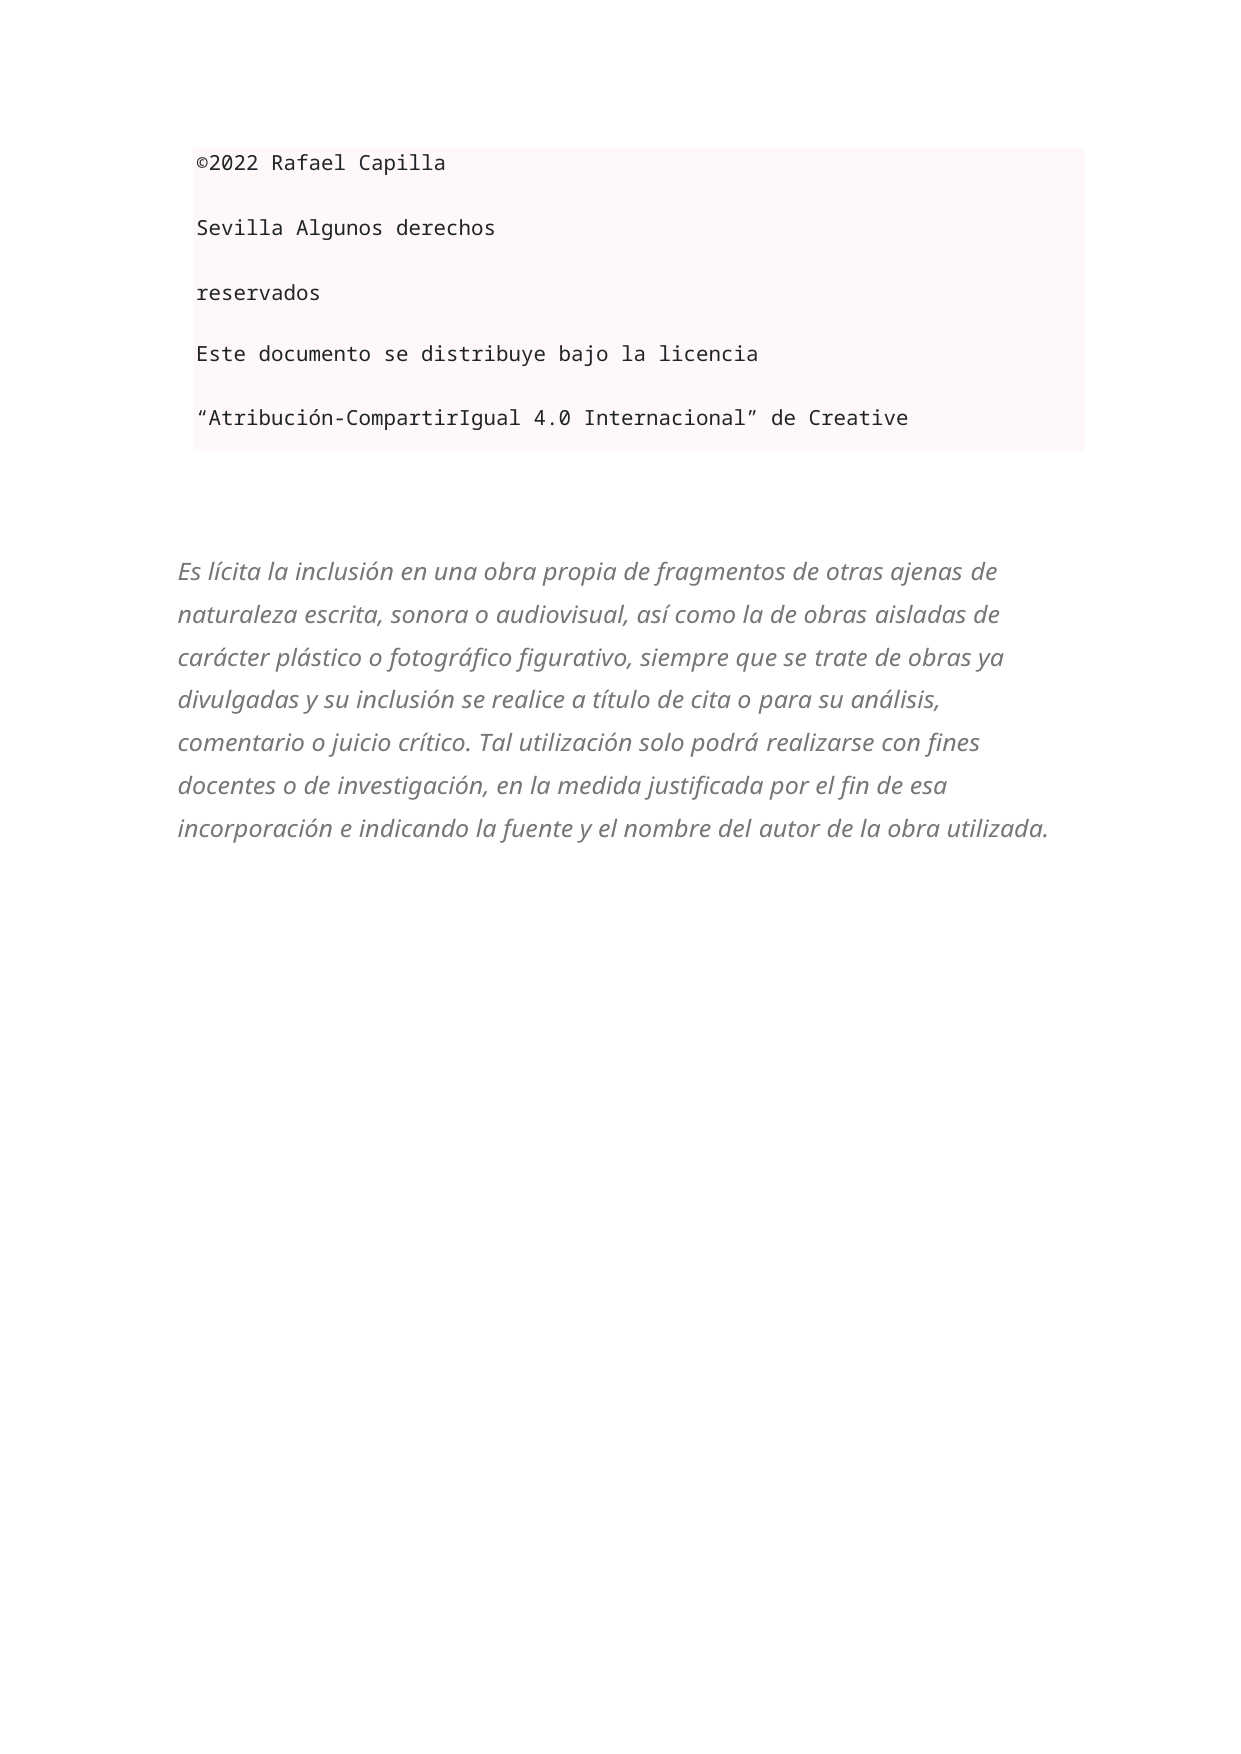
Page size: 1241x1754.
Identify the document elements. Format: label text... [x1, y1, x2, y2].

text Es lícita la inclusión en una obra propia de fragmentos de otras ajenas de naturaleza escrita, sonora o audiovisual, así como la de obras aisladas de carácter plástico o fotográfico figurativo, siempre que se trate de obras ya divulgadas y su inclusión se realice a título de cita o para su análisis, comentario o juicio crítico. Tal utilización solo podrá realizarse con fines docentes o de investigación, en la medida justificada por el fin de esa incorporación e indicando la fuente y el nombre del autor de la obra utilizada. [177, 555, 1065, 844]
